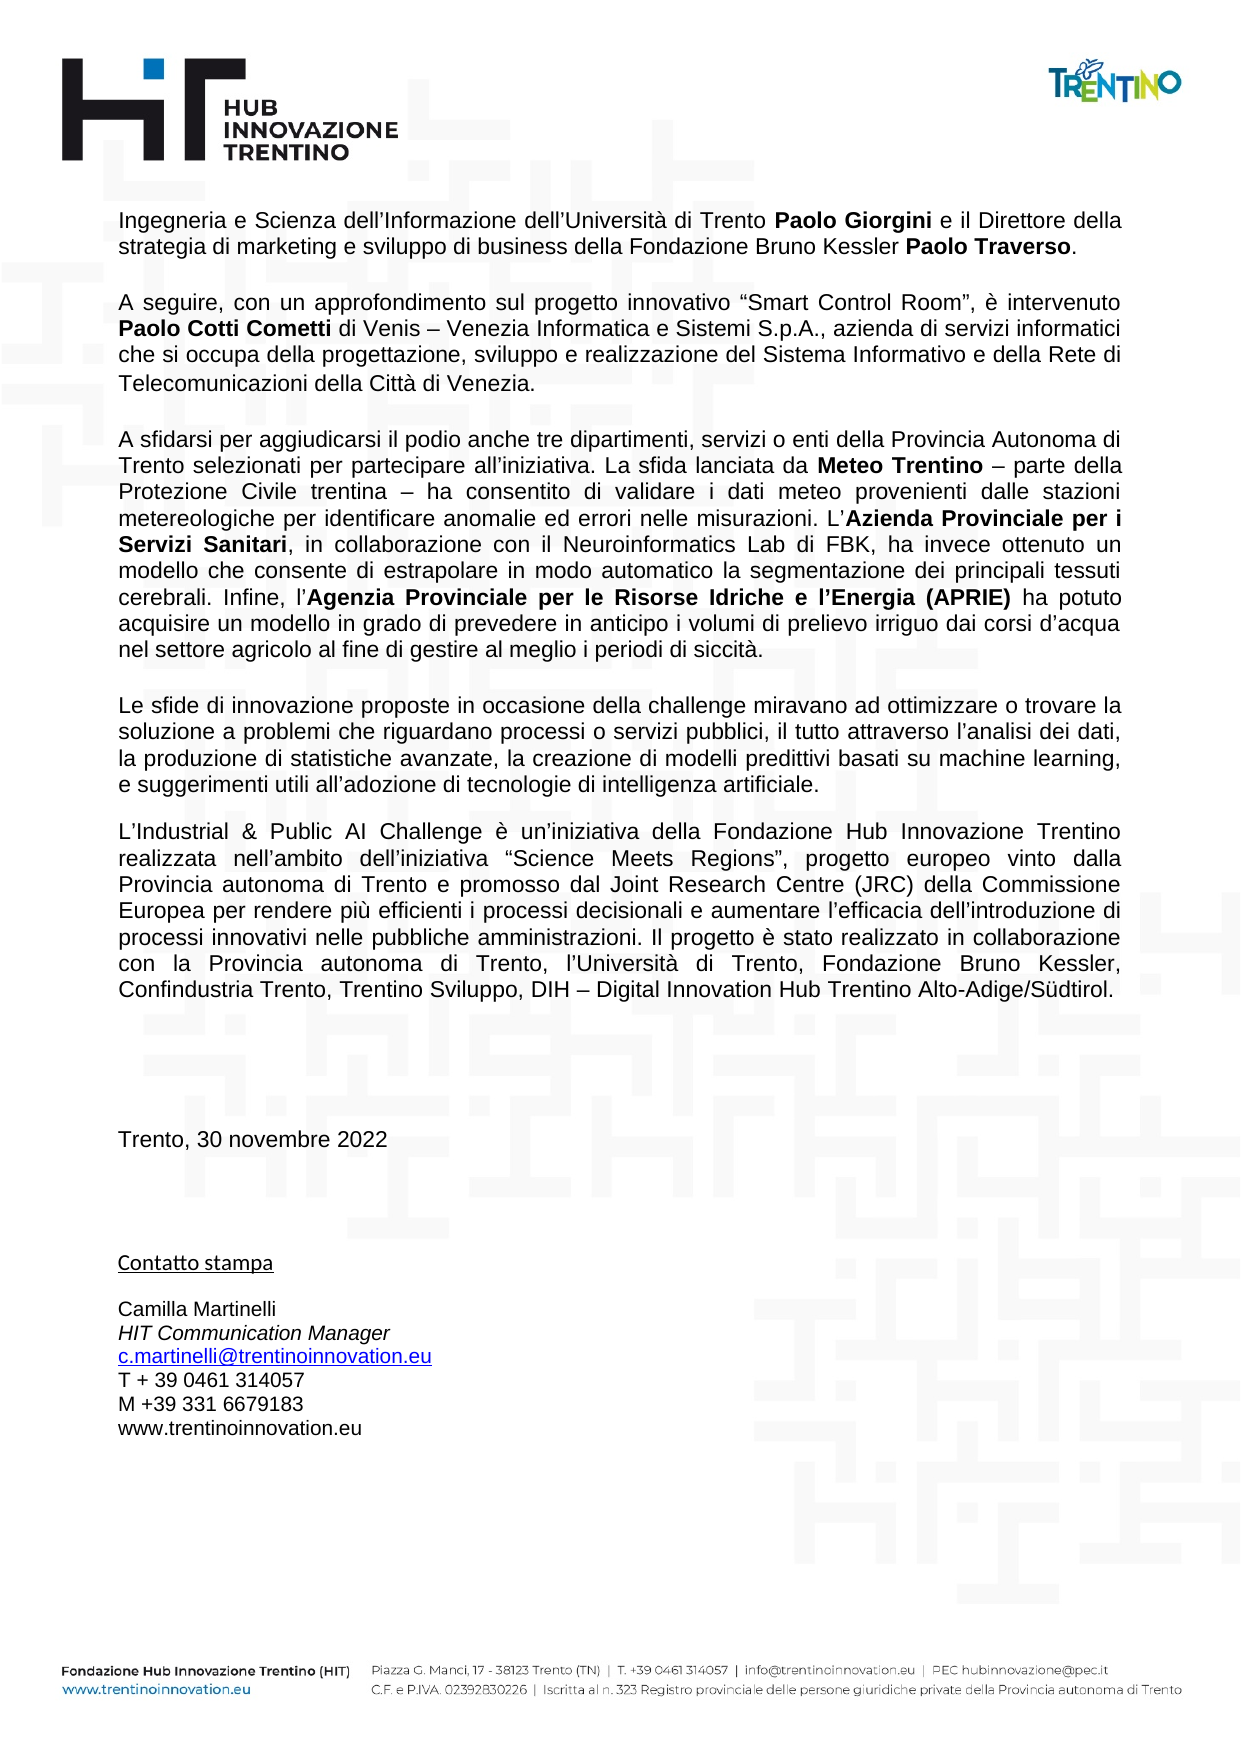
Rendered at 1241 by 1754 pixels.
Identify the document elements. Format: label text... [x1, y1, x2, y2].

text A seguire, con un approfondimento sul progetto innovativo “Smart Control Room”, è intervenuto Paolo Cotti Cometti di Venis – Venezia Informatica e Sistemi S.p.A., azienda di servizi informatici che si occupa della progettazione, sviluppo e realizzazione del Sistema Informativo e della Rete di Telecomunicazioni della Città di Venezia. [118, 289, 1122, 396]
text A sfidarsi per aggiudicarsi il podio anche tre dipartimenti, servizi o enti della Provincia Autonoma di Trento selezionati per partecipare all’iniziativa. La sfida lanciata da Meteo Trentino – parte della Protezione Civile trentina – ha consentito di validare i dati meteo provenienti dalle stazioni metereologiche per identificare anomalie ed errori nelle misurazioni. L’Azienda Provinciale per i Servizi Sanitari, in collaborazione con il Neuroinformatics Lab di FBK, ha invece ottenuto un modello che consente di estrapolare in modo automatico la segmentazione dei principali tessuti cerebrali. Infine, l’Agenzia Provinciale per le Risorse Idriche e l’Energia (APRIE) ha potuto acquisire un modello in grado di prevedere in anticipo i volumi di prelievo irriguo dai corsi d’acqua nel settore agricolo al fine di gestire al meglio i periodi di siccità. [118, 426, 1122, 663]
text Trento, 30 novembre 2022 [118, 1126, 1122, 1152]
picture [1, 0, 1241, 1754]
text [118, 207, 1122, 259]
text Contatto stampa [118, 1248, 1122, 1276]
text Camilla Martinelli HIT Communication Manager c.martinelli@trentinoinnovation.eu T + 39 0461 314057 M +39 331 6679183 www.trentinoinnovation.eu [118, 1296, 1122, 1440]
text L’Industrial & Public AI Challenge è un’iniziativa della Fondazione Hub Innovazione Trentino realizzata nell’ambito dell’iniziativa “Science Meets Regions”, progetto europeo vinto dalla Provincia autonoma di Trento e promosso dal Joint Research Centre (JRC) della Commissione Europea per rendere più efficienti i processi decisionali e aumentare l’efficacia dell’introduzione di processi innovativi nelle pubbliche amministrazioni. Il progetto è stato realizzato in collaborazione con la Provincia autonoma di Trento, l’Università di Trento, Fondazione Bruno Kessler, Confindustria Trento, Trentino Sviluppo, DIH – Digital Innovation Hub Trentino Alto-Adige/Südtirol. [118, 818, 1122, 1058]
text Le sfide di innovazione proposte in occasione della challenge miravano ad ottimizzare o trovare la soluzione a problemi che riguardano processi o servizi pubblici, il tutto attraverso l’analisi dei dati, la produzione di statistiche avanzate, la creazione di modelli predittivi basati su machine learning, e suggerimenti utili all’adozione di tecnologie di intelligenza artificiale. [118, 692, 1122, 797]
